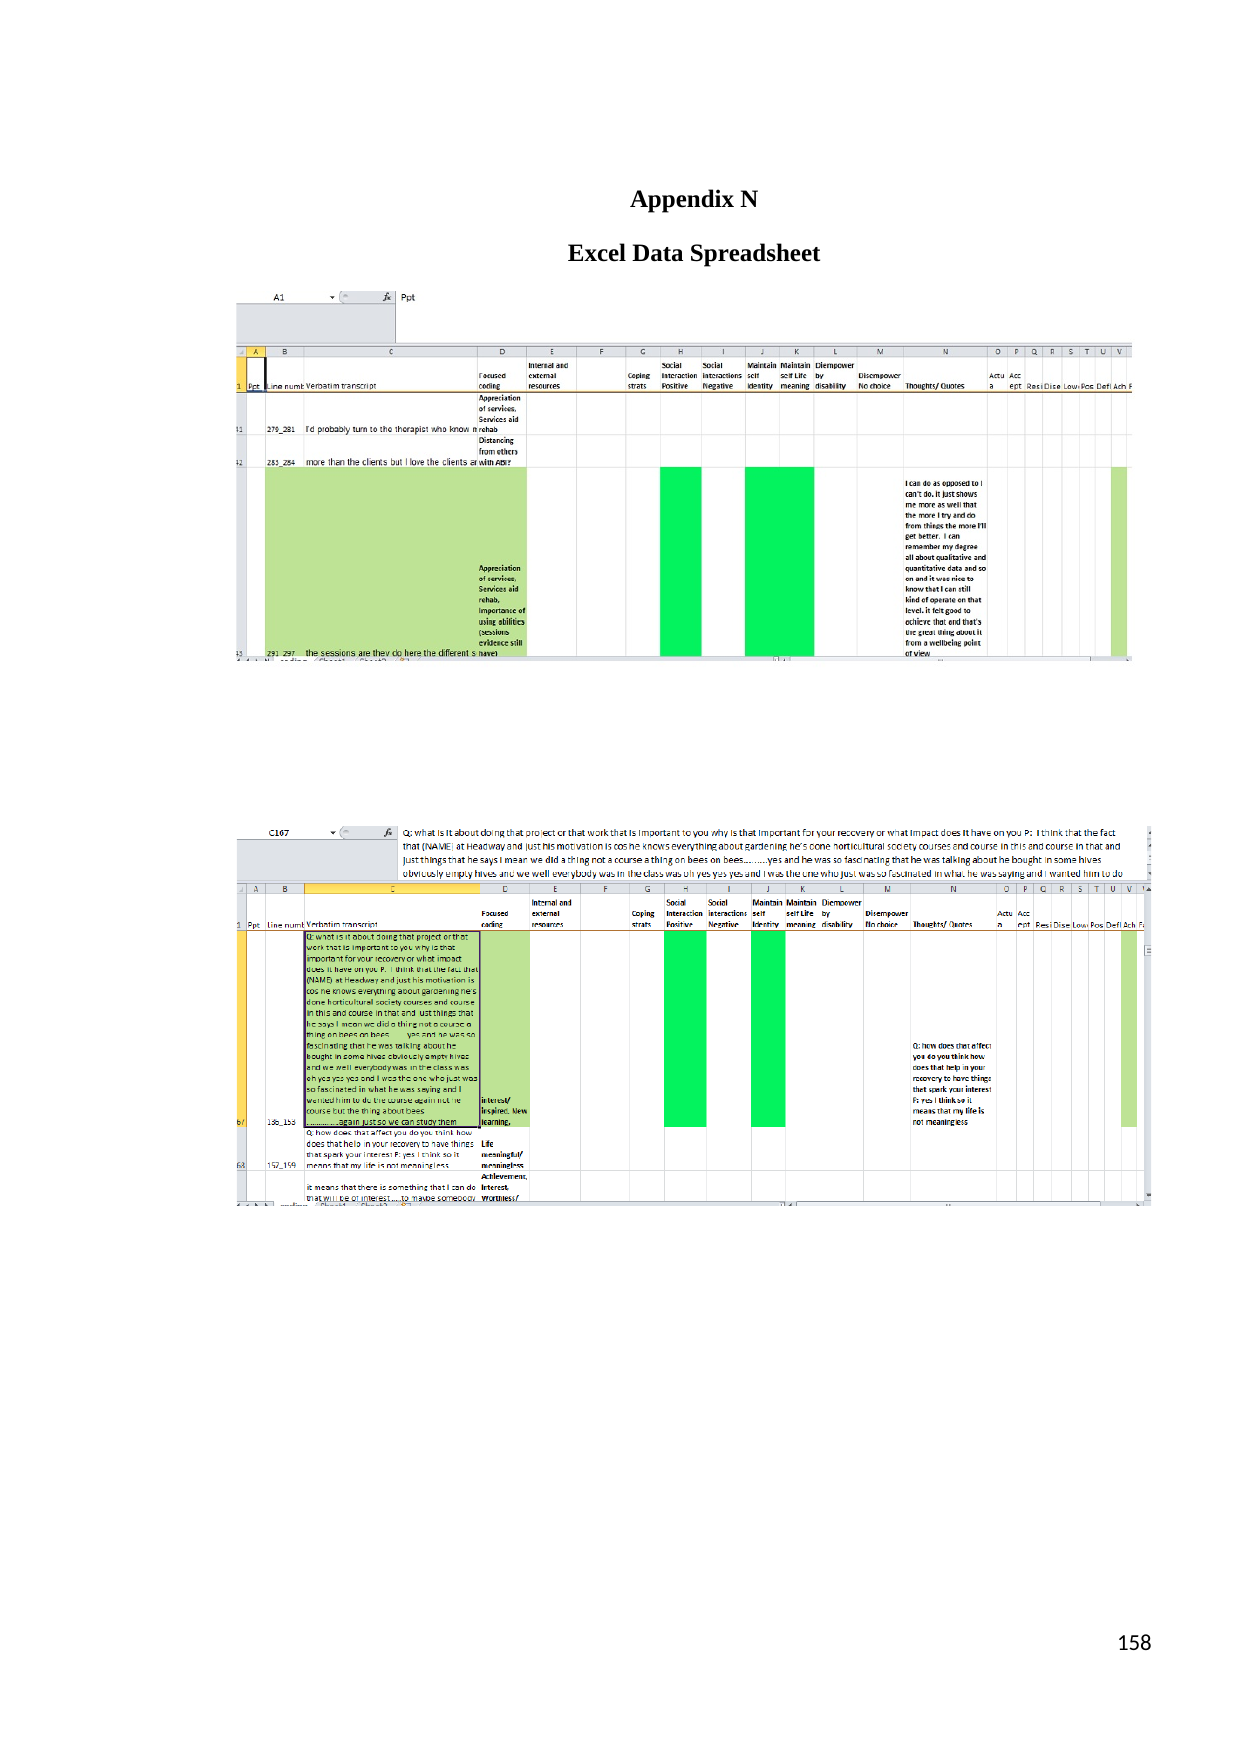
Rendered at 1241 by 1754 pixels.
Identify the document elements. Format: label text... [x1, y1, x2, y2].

text Appendix N [236, 184, 1152, 212]
picture [236, 291, 1152, 801]
text Excel Data Spreadsheet [236, 238, 1152, 266]
picture [236, 826, 1152, 1206]
